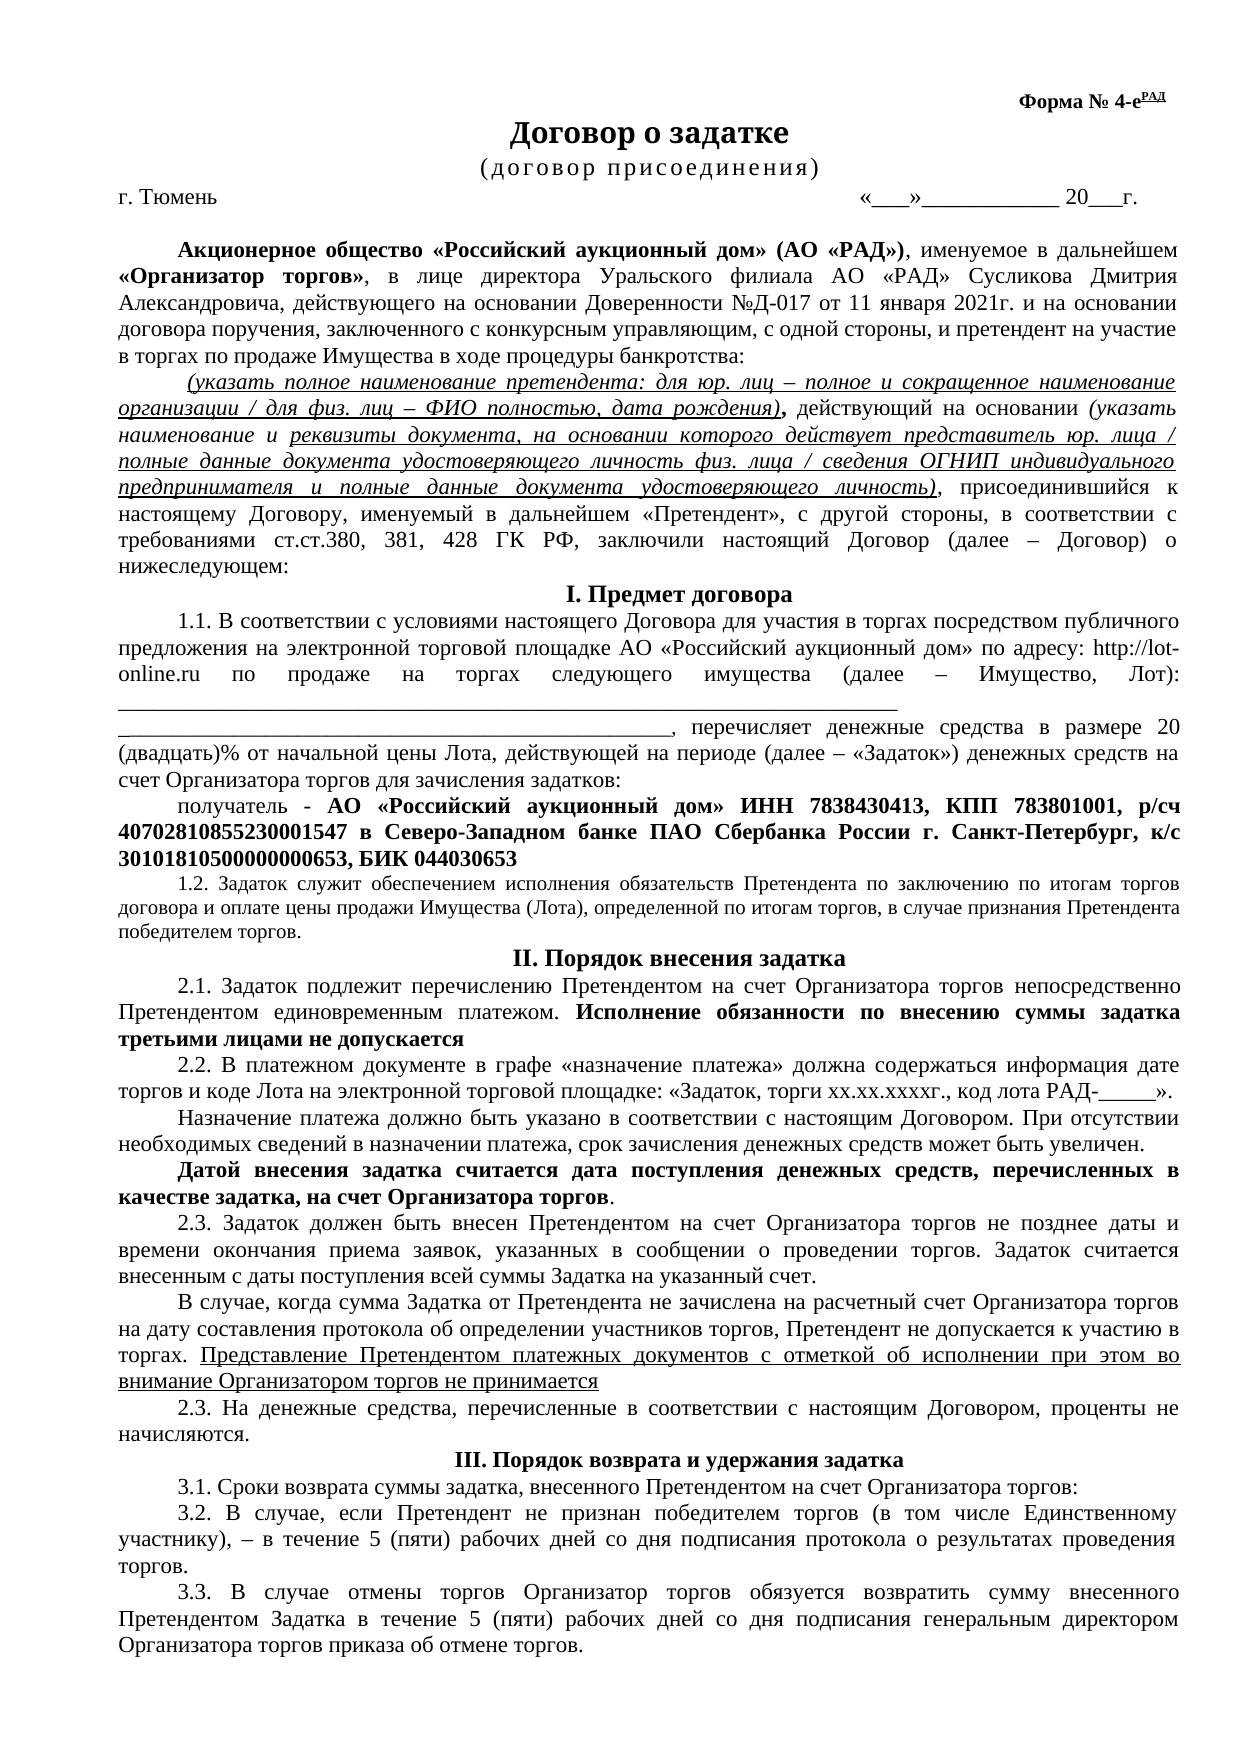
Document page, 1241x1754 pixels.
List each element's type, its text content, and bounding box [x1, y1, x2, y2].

text В случае, когда сумма Задатка от Претендента не зачислена на расчетный счет Организатора торгов на дату составления протокола об определении участников торгов, Претендент не допускается к участию в торгах. Представление Претендентом платежных документов с отметкой об исполнении при этом во внимание Организатором торгов не принимается [118, 1288, 1181, 1394]
text 2.3. Задаток должен быть внесен Претендентом на счет Организатора торгов не позднее даты и времени окончания приема заявок, указанных в сообщении о проведении торгов. Задаток считается внесенным с даты поступления всей суммы Задатка на указанный счет. [118, 1209, 1181, 1288]
text 1.2. Задаток служит обеспечением исполнения обязательств Претендента по заключению по итогам торгов договора и оплате цены продажи Имущества (Лота), определенной по итогам торгов, в случае признания Претендента победителем торгов. [118, 871, 1181, 943]
text Договор о задатке [118, 113, 1181, 152]
text 3.1. Сроки возврата суммы задатка, внесенного Претендентом на счет Организатора торгов: [118, 1473, 1181, 1499]
text Акционерное общество «Российский аукционный дом» (АО «РАД»), именуемое в дальнейшем «Организатор торгов», в лице директора Уральского филиала АО «РАД» Сусликова Дмитрия Александровича, действующего на основании Доверенности №Д-017 от 11 января 2021г. и на основании договора поручения, заключенного с конкурсным управляющим, с одной стороны, и претендент на участие в торгах по продаже Имущества в ходе процедуры банкротства: [118, 236, 1178, 368]
text 2.2. В платежном документе в графе «назначение платежа» должна содержаться информация дате торгов и коде Лота на электронной торговой площадке: «Задаток, торги хх.хх.ххххг., код лота РАД-_____». [118, 1051, 1181, 1104]
text г. Тюмень «___»___________ 20___г. [88, 181, 1181, 210]
text 3.3. В случае отмены торгов Организатор торгов обязуется возвратить сумму внесенного Претендентом Задатка в течение 5 (пяти) рабочих дней со дня подписания генеральным директором Организатора торгов приказа об отмене торгов. [118, 1578, 1181, 1657]
text Датой внесения задатка считается дата поступления денежных средств, перечисленных в качестве задатка, на счет Организатора торгов. [118, 1157, 1181, 1209]
text 2.1. Задаток подлежит перечислению Претендентом на счет Организатора торгов непосредственно Претендентом единовременным платежом. Исполнение обязанности по внесению суммы задатка третьими лицами не допускается [118, 972, 1181, 1051]
text II. Порядок внесения задатка [118, 943, 1181, 972]
text 3.2. В случае, если Претендент не признан победителем торгов (в том числе Единственному участнику), – в течение 5 (пяти) рабочих дней со дня подписания протокола о результатах проведения торгов. [118, 1499, 1178, 1578]
text 2.3. На денежные средства, перечисленные в соответствии с настоящим Договором, проценты не начисляются. [118, 1394, 1181, 1446]
text Форма № 4-еРАД [291, 89, 1181, 113]
text (указать полное наименование претендента: для юр. лиц – полное и сокращенное наименование организации / для физ. лиц – ФИО полностью, дата рождения), действующий на основании (указать наименование и реквизиты документа, на основании которого действует представитель юр. лица / полные данные документа удостоверяющего личность физ. лица / сведения ОГНИП индивидуального предпринимателя и полные данные документа удостоверяющего личность), присоединившийся к настоящему Договору, именуемый в дальнейшем «Претендент», с другой стороны, в соответствии с требованиями ст.ст.380, 381, 428 ГК РФ, заключили настоящий Договор (далее – Договор) о нижеследующем: [118, 368, 1178, 579]
text получатель - АО «Российский аукционный дом» ИНН 7838430413, КПП 783801001, р/сч 40702810855230001547 в Северо-Западном банке ПАО Сбербанка России г. Санкт-Петербург, к/с 30101810500000000653, БИК 044030653 [118, 792, 1181, 871]
text 1.1. В соответствии с условиями настоящего Договора для участия в торгах посредством публичного предложения на электронной торговой площадке АО «Российский аукционный дом» по адресу: http://lot-online.ru по продаже на торгах следующего имущества (далее – Имущество, Лот): _________________________________________________________________________________________________________________________, перечисляет денежные средства в размере 20 (двадцать)% от начальной цены Лота, действующей на периоде (далее – «Задаток») денежных средств на счет Организатора торгов для зачисления задатков: [118, 608, 1181, 792]
text Назначение платежа должно быть указано в соответствии с настоящим Договором. При отсутствии необходимых сведений в назначении платежа, срок зачисления денежных средств может быть увеличен. [118, 1104, 1181, 1157]
text I. Предмет договора [118, 579, 1181, 608]
text (договор присоединения) [118, 152, 1181, 181]
text III. Порядок возврата и удержания задатка [118, 1446, 1181, 1473]
